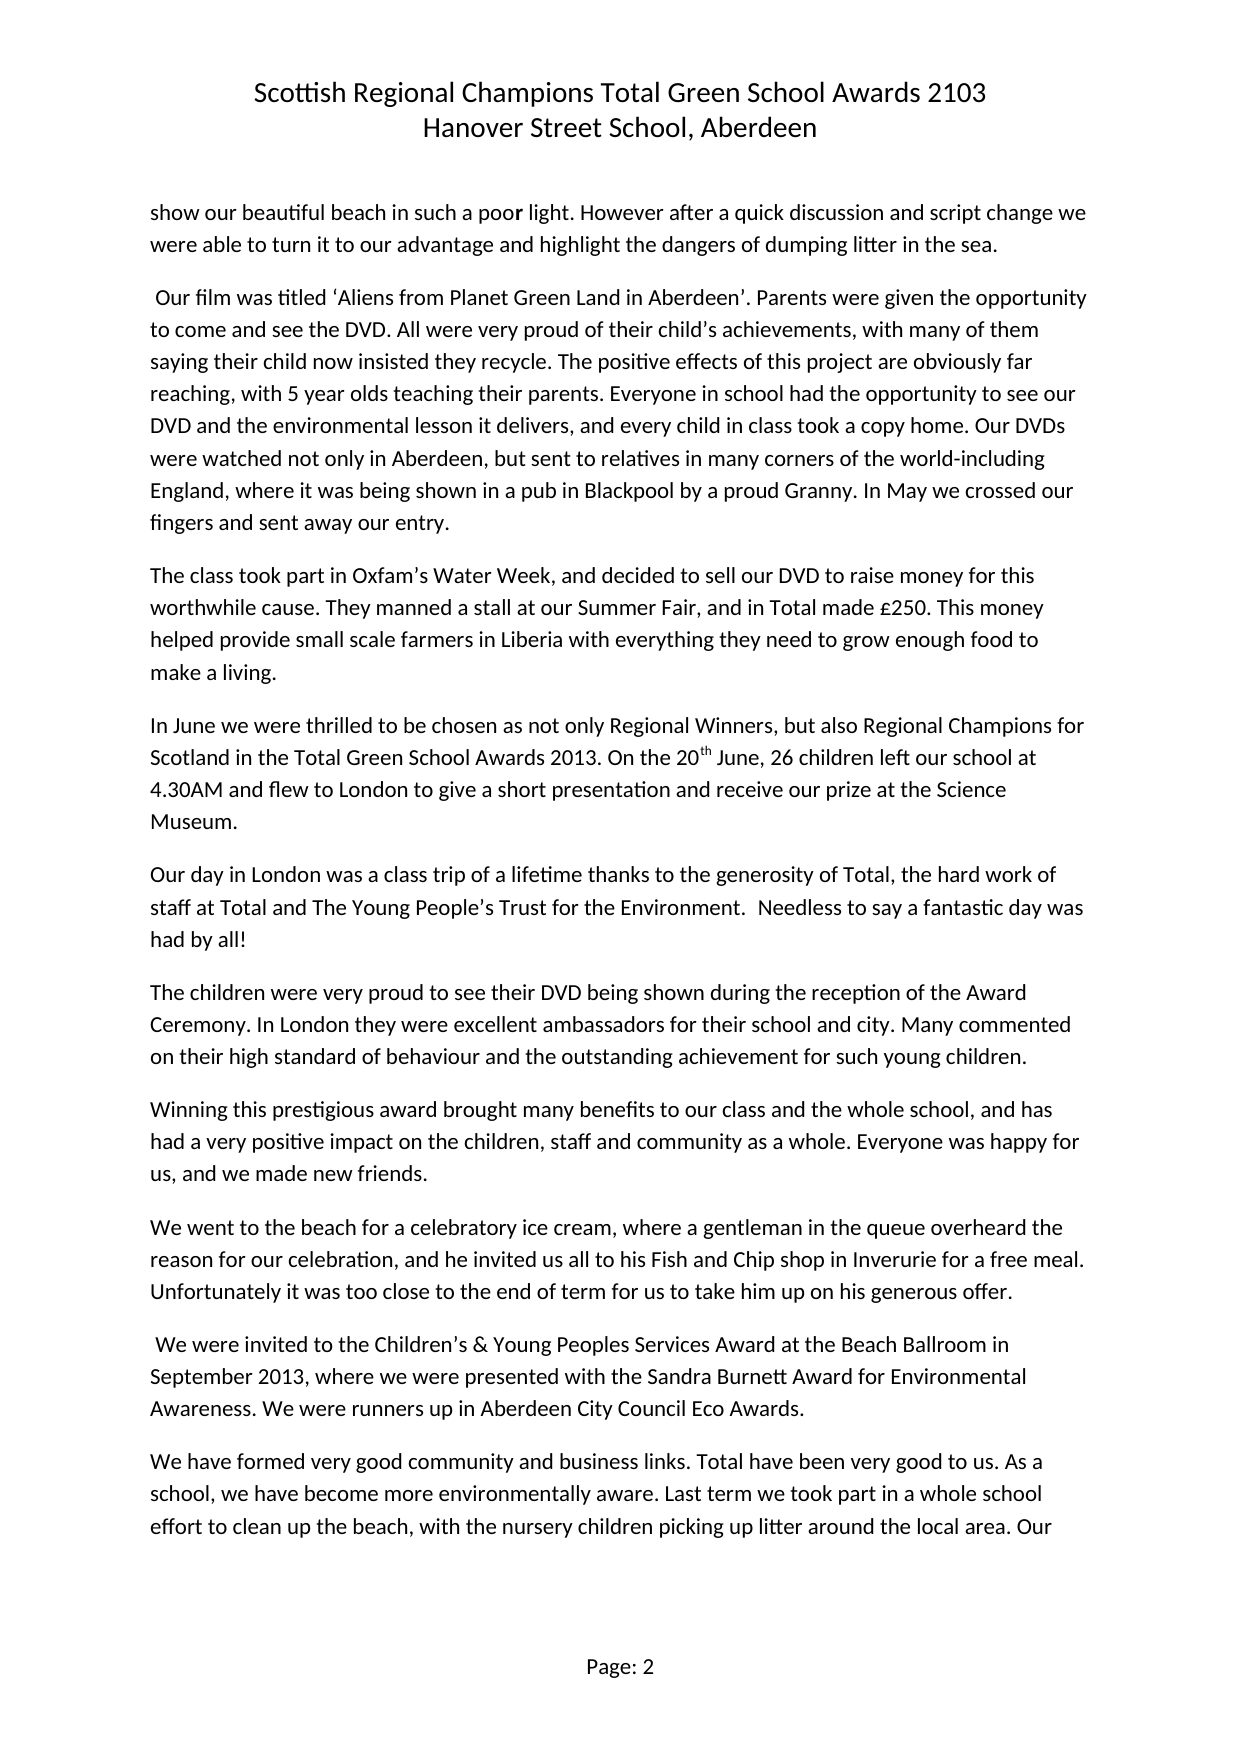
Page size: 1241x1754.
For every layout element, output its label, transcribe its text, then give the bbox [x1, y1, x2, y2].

text The class took part in Oxfam’s Water Week, and decided to sell our DVD to raise money for this worthwhile cause. They manned a stall at our Summer Fair, and in Total made £250. This money helped provide small scale farmers in Liberia with everything they need to grow enough food to make a living. [150, 561, 1090, 686]
text Our day in London was a class trip of a lifetime thanks to the generosity of Total, the hard work of staff at Total and The Young People’s Trust for the Environment. Needless to say a fantastic day was had by all! [150, 860, 1090, 953]
text We went to the beach for a celebratory ice cream, where a gentleman in the queue overheard the reason for our celebration, and he invited us all to his Fish and Chip shop in Inverurie for a free meal. Unfortunately it was too close to the end of term for us to take him up on his generous offer. [150, 1213, 1090, 1305]
text In June we were thrilled to be chosen as not only Regional Winners, but also Regional Champions for Scotland in the Total Green School Awards 2013. On the 20th June, 26 children left our school at 4.30AM and flew to London to give a short presentation and receive our prize at the Science Museum. [150, 711, 1090, 835]
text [150, 198, 1090, 258]
text Our film was titled ‘Aliens from Planet Green Land in Aberdeen’. Parents were given the opportunity to come and see the DVD. All were very proud of their child’s achievements, with many of them saying their child now insisted they recycle. The positive effects of this project are obviously far reaching, with 5 year olds teaching their parents. Everyone in school had the opportunity to see our DVD and the environmental lesson it delivers, and every child in class took a copy home. Our DVDs were watched not only in Aberdeen, but sent to relatives in many corners of the world-including England, where it was being shown in a pub in Blackpool by a proud Granny. In May we crossed our fingers and sent away our entry. [150, 283, 1090, 536]
text We were invited to the Children’s & Young Peoples Services Award at the Beach Ballroom in September 2013, where we were presented with the Sandra Burnett Award for Environmental Awareness. We were runners up in Aberdeen City Council Eco Awards. [150, 1330, 1090, 1422]
text The children were very proud to see their DVD being shown during the reception of the Award Ceremony. In London they were excellent ambassadors for their school and city. Many commented on their high standard of behaviour and the outstanding achievement for such young children. [150, 978, 1090, 1070]
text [150, 1447, 1090, 1540]
text Winning this prestigious award brought many benefits to our class and the whole school, and has had a very positive impact on the children, staff and community as a whole. Everyone was happy for us, and we made new friends. [150, 1095, 1090, 1188]
